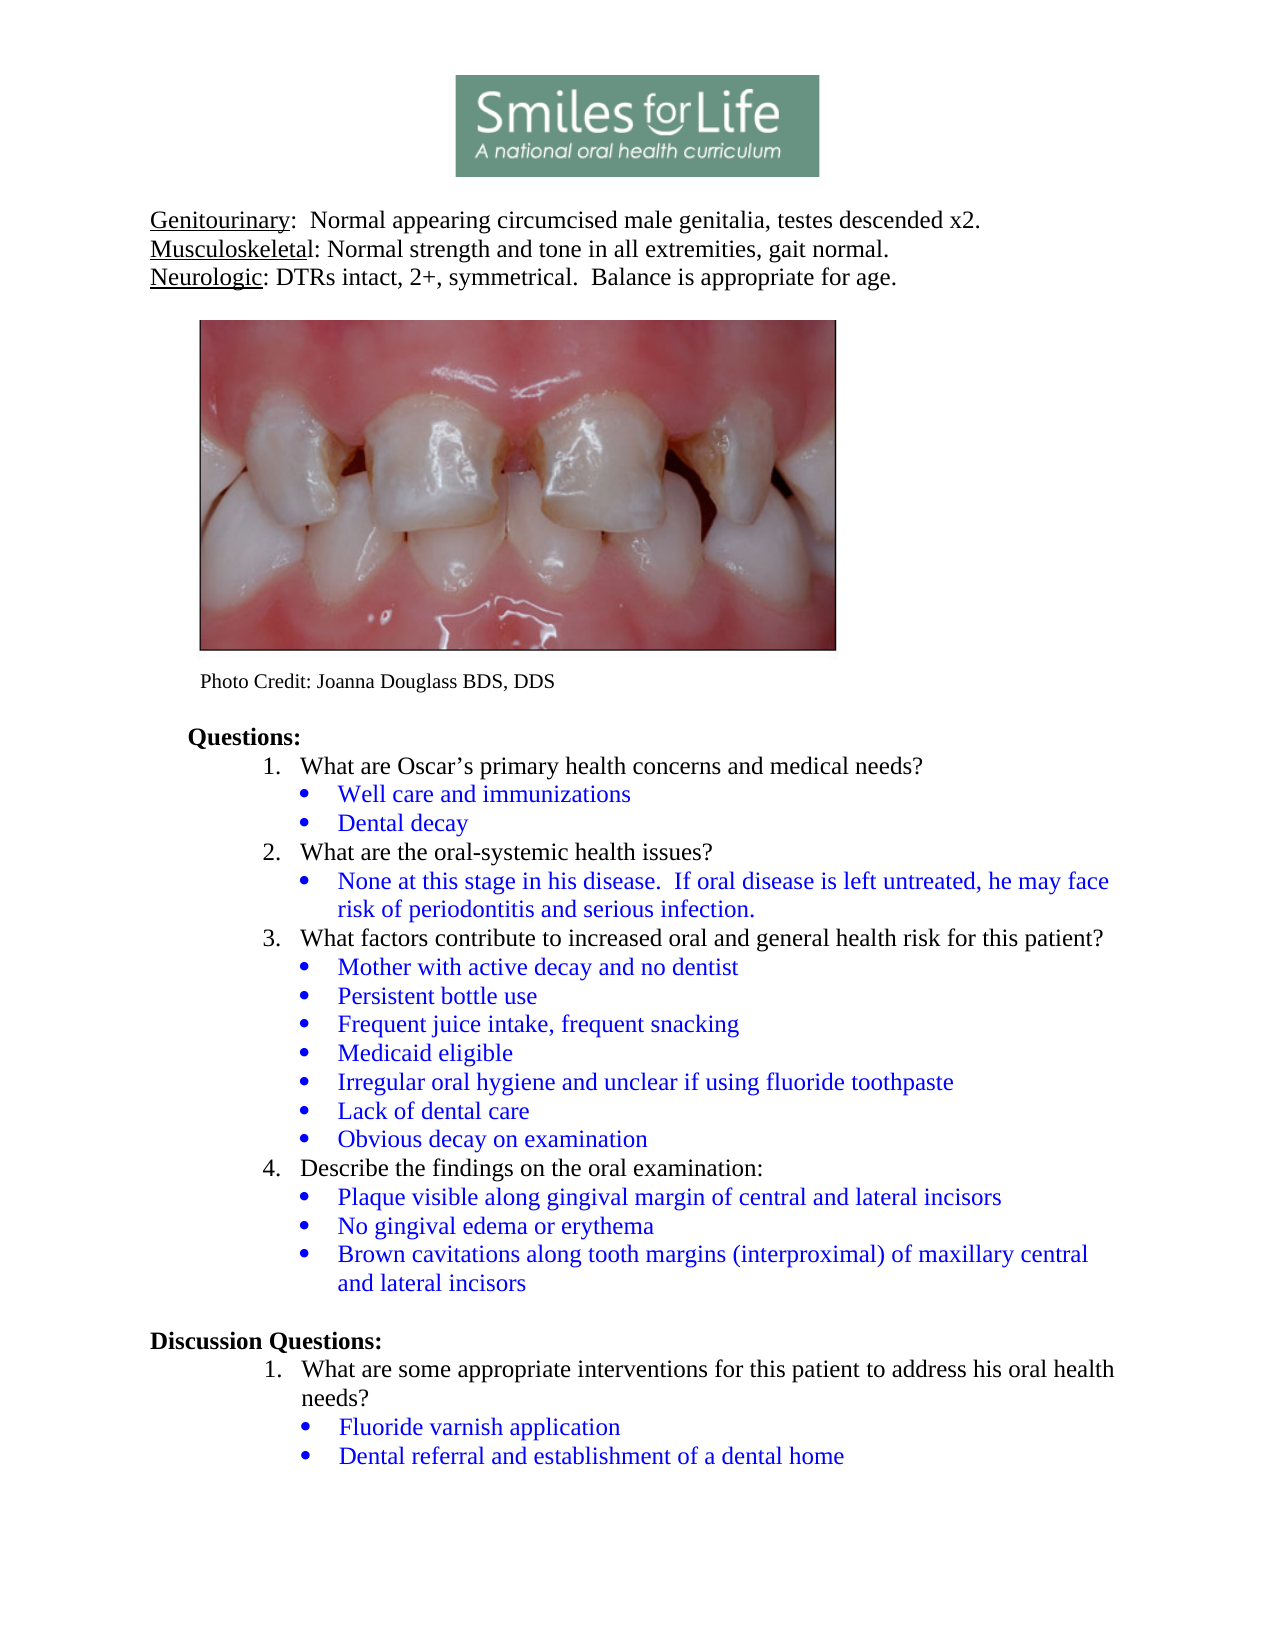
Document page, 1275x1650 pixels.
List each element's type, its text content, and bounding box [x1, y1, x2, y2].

list Medicaid eligible [300, 1038, 1125, 1067]
list Dental referral and establishment of a dental home [301, 1441, 1125, 1469]
list Brown cavitations along tooth margins (interproximal) of maxillary central and lateral incisors [300, 1239, 1125, 1297]
list Persistent bottle use [300, 981, 1125, 1009]
text Musculoskeletal: Normal strength and tone in all extremities, gait normal. [150, 234, 1125, 262]
list Describe the findings on the oral examination: [262, 1153, 1125, 1182]
list Well care and immunizations [300, 779, 1125, 808]
list Mother with active decay and no dentist [300, 952, 1125, 981]
list What factors contribute to increased oral and general health risk for this patient? [262, 923, 1125, 952]
text Questions: [150, 722, 1125, 751]
text Photo Credit: Joanna Douglass BDS, DDS [150, 669, 1125, 693]
list No gingival edema or erythema [300, 1211, 1125, 1239]
text Genitourinary: Normal appearing circumcised male genitalia, testes descended x2. [150, 205, 1125, 234]
picture [455, 75, 820, 177]
list Frequent juice intake, frequent snacking [300, 1009, 1125, 1038]
list What are some appropriate interventions for this patient to address his oral health needs? [263, 1354, 1125, 1412]
list Fluoride varnish application [301, 1412, 1125, 1441]
list What are the oral-systemic health issues? [262, 837, 1125, 866]
text Discussion Questions: [150, 1326, 1125, 1354]
list None at this stage in his disease. If oral disease is left untreated, he may face risk of periodontitis and serious infection. [300, 866, 1125, 923]
list Lack of dental care [300, 1096, 1125, 1124]
list What are Oscar’s primary health concerns and medical needs? [262, 751, 1125, 779]
picture [187, 320, 849, 670]
list Irregular oral hygiene and unclear if using fluoride toothpaste [300, 1067, 1125, 1096]
list Obvious decay on examination [300, 1124, 1125, 1153]
list Plaque visible along gingival margin of central and lateral incisors [300, 1182, 1125, 1211]
list Dental decay [300, 808, 1125, 837]
text Neurologic: DTRs intact, 2+, symmetrical. Balance is appropriate for age. [150, 262, 1125, 291]
